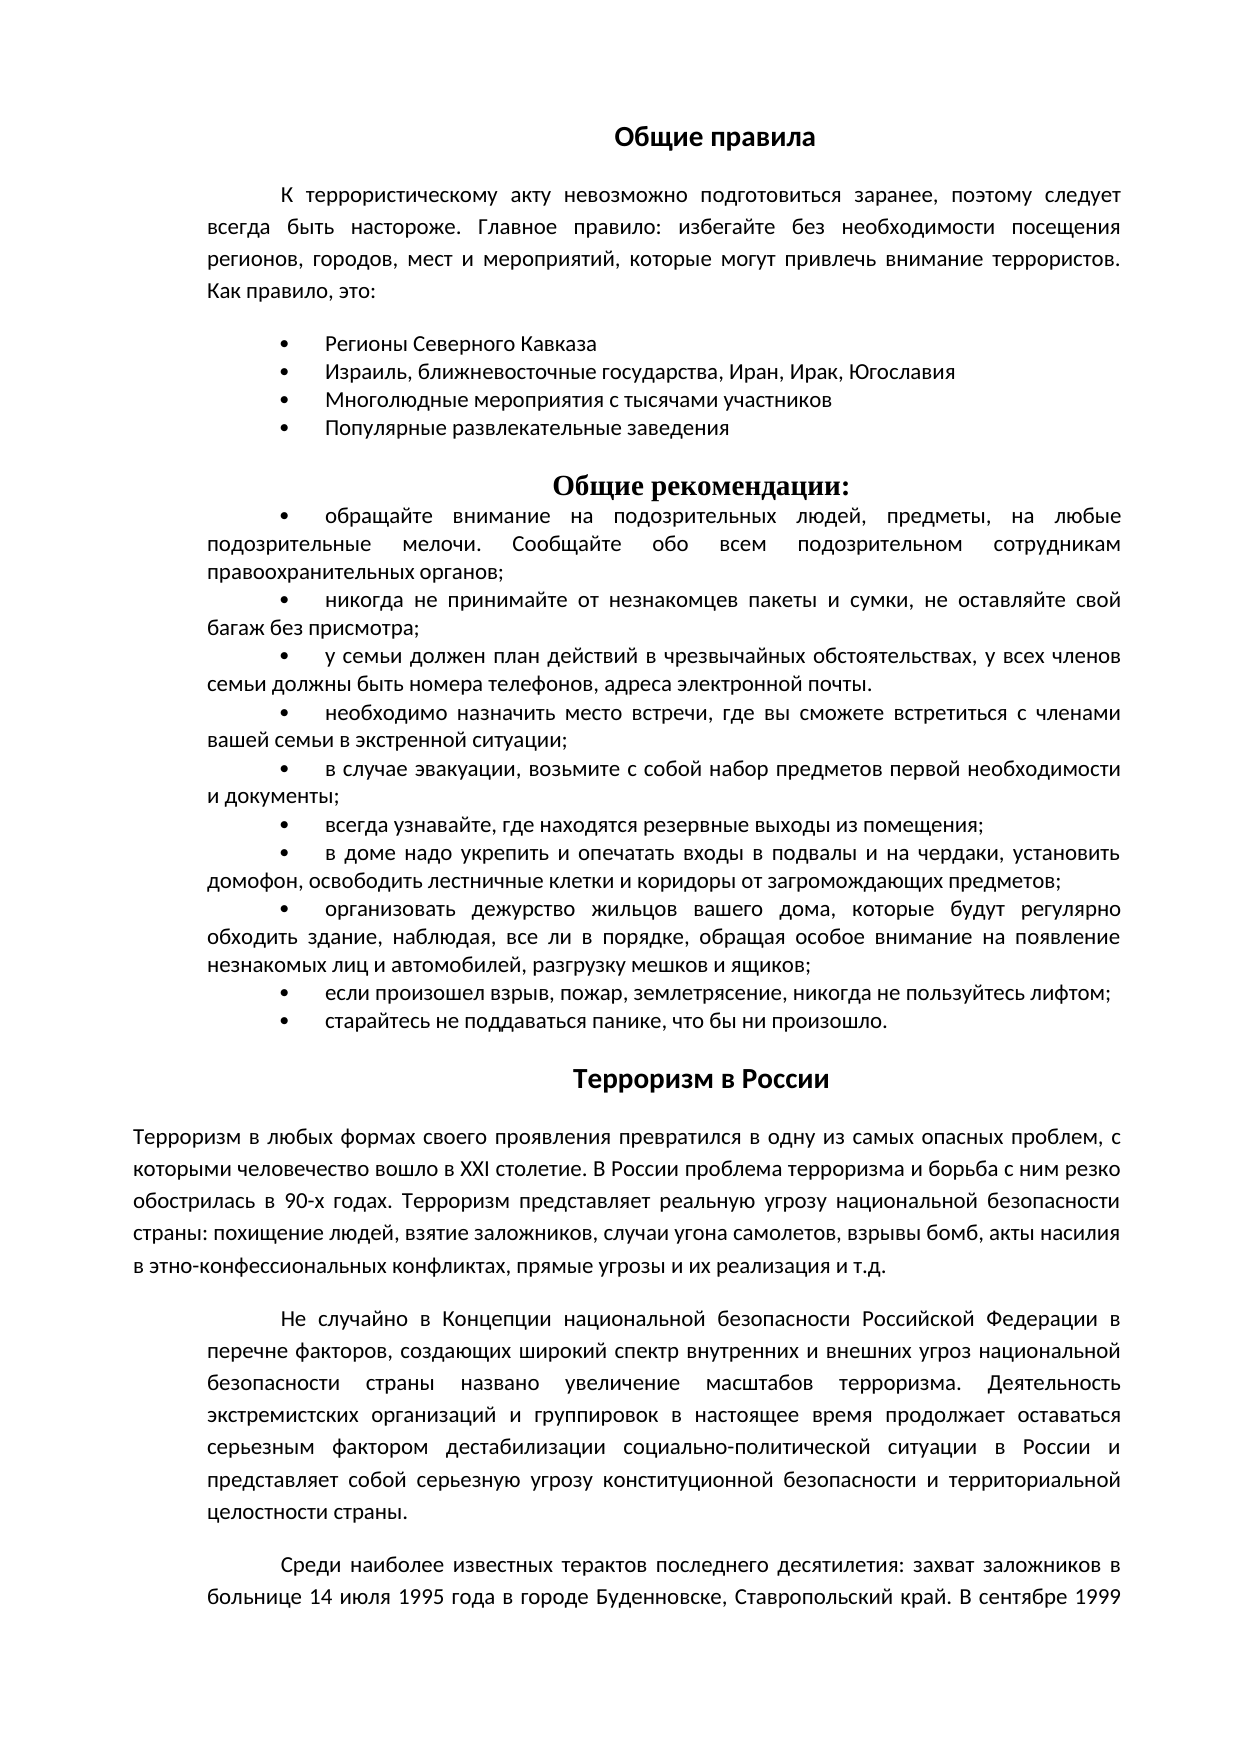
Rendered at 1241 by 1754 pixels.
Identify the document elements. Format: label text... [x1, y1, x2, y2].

list у семьи должен план действий в чрезвычайных обстоятельствах, у всех членов семьи должны быть номера телефонов, адреса электронной почты. [207, 642, 1122, 698]
list никогда не принимайте от незнакомцев пакеты и сумки, не оставляйте свой багаж без присмотра; [207, 586, 1122, 642]
subtitle Общие рекомендации: [207, 468, 1122, 501]
text К террористическому акту невозможно подготовиться заранее, поэтому следует всегда быть настороже. Главное правило: избегайте без необходимости посещения регионов, городов, мест и мероприятий, которые могут привлечь внимание террористов. Как правило, это: [207, 180, 1122, 304]
text Терроризм в любых формах своего проявления превратился в одну из самых опасных проблем, с которыми человечество вошло в XXI столетие. В России проблема терроризма и борьба с ним резко обострилась в 90-х годах. Терроризм представляет реальную угрозу национальной безопасности страны: похищение людей, взятие заложников, случаи угона самолетов, взрывы бомб, акты насилия в этно-конфессиональных конфликтах, прямые угрозы и их реализация и т.д. [133, 1122, 1122, 1279]
text Общие правила [308, 118, 1122, 154]
list старайтесь не поддаваться панике, что бы ни произошло. [207, 1006, 1122, 1034]
list в доме надо укрепить и опечатать входы в подвалы и на чердаки, установить домофон, освободить лестничные клетки и коридоры от загромождающих предметов; [207, 838, 1122, 894]
list Многолюдные мероприятия с тысячами участников [207, 386, 1122, 413]
list всегда узнавайте, где находятся резервные выходы из помещения; [207, 810, 1122, 838]
list Регионы Северного Кавказа [207, 329, 1122, 357]
text Терроризм в России [207, 1060, 1122, 1096]
list в случае эвакуации, возьмите с собой набор предметов первой необходимости и документы; [207, 754, 1122, 810]
list Популярные развлекательные заведения [207, 413, 1122, 442]
list Израиль, ближневосточные государства, Иран, Ирак, Югославия [207, 357, 1122, 386]
list необходимо назначить место встречи, где вы сможете встретиться с членами вашей семьи в экстренной ситуации; [207, 698, 1122, 754]
list если произошел взрыв, пожар, землетрясение, никогда не пользуйтесь лифтом; [207, 978, 1122, 1006]
list обращайте внимание на подозрительных людей, предметы, на любые подозрительные мелочи. Сообщайте обо всем подозрительном сотрудникам правоохранительных органов; [207, 501, 1122, 586]
text Не случайно в Концепции национальной безопасности Российской Федерации в перечне факторов, создающих широкий спектр внутренних и внешних угроз национальной безопасности страны названо увеличение масштабов терроризма. Деятельность экстремистских организаций и группировок в настоящее время продолжает оставаться серьезным фактором дестабилизации социально-политической ситуации в России и представляет собой серьезную угрозу конституционной безопасности и территориальной целостности страны. [207, 1304, 1122, 1525]
list организовать дежурство жильцов вашего дома, которые будут регулярно обходить здание, наблюдая, все ли в порядке, обращая особое внимание на появление незнакомых лиц и автомобилей, разгрузку мешков и ящиков; [207, 894, 1122, 978]
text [207, 1550, 1122, 1610]
